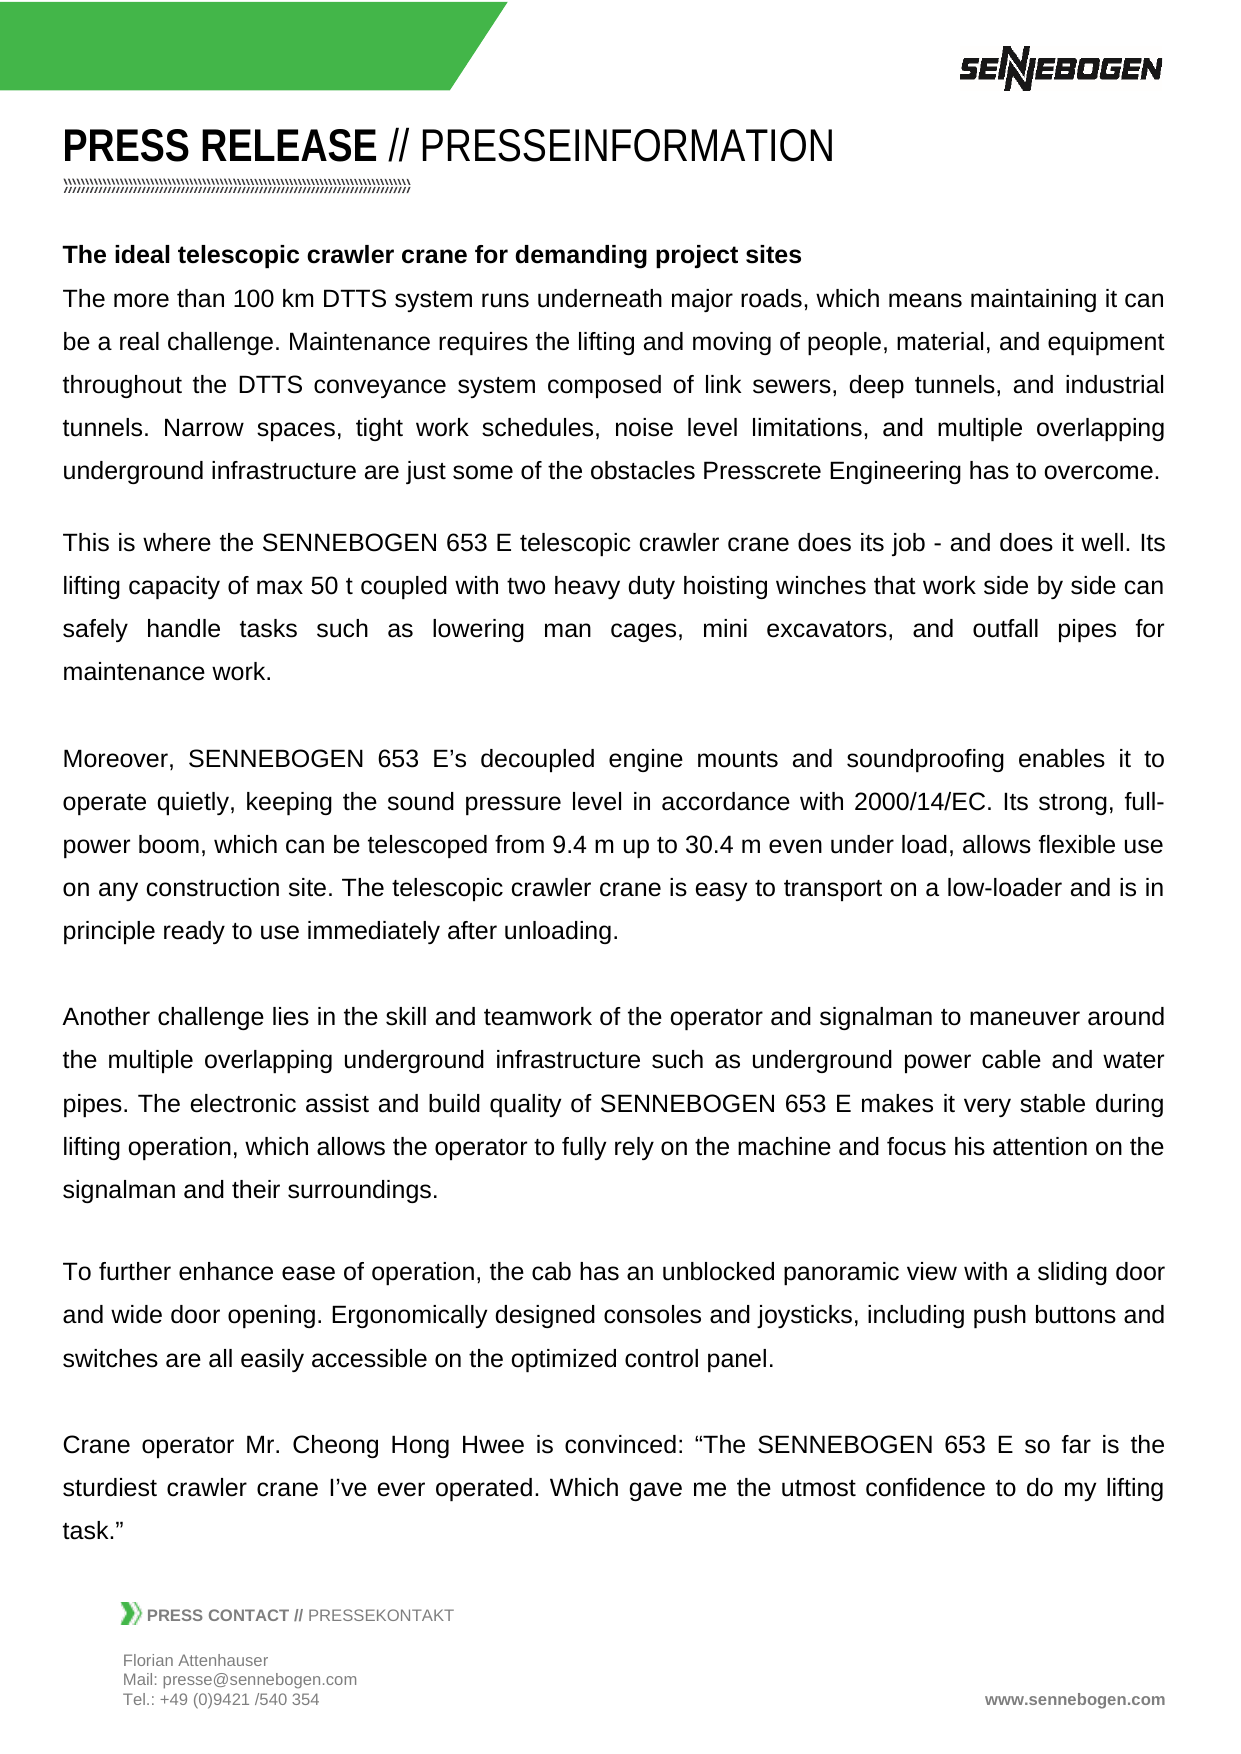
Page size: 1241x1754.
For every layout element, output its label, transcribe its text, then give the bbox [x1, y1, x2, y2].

text The ideal telescopic crawler crane for demanding project sites [62, 241, 1167, 269]
text Crane operator Mr. Cheong Hong Hwee is convinced: “The SENNEBOGEN 653 E so far is the sturdiest crawler crane I’ve ever operated. Which gave me the utmost confidence to do my lifting task.” [62, 1430, 1167, 1545]
text Moreover, SENNEBOGEN 653 E’s decoupled engine mounts and soundproofing enables it to operate quietly, keeping the sound pressure level in accordance with 2000/14/EC. Its strong, full-power boom, which can be telescoped from 9.4 m up to 30.4 m even under load, allows flexible use on any construction site. The telescopic crawler crane is easy to transport on a low-loader and is in principle ready to use immediately after unloading. [62, 743, 1167, 945]
text This is where the SENNEBOGEN 653 E telescopic crawler crane does its job - and does it well. Its lifting capacity of max 50 t coupled with two heavy duty hoisting winches that work side by side can safely handle tasks such as lowering man cages, mini excavators, and outfall pipes for maintenance work. [62, 528, 1167, 686]
text The more than 100 km DTTS system runs underneath major roads, which means maintaining it can be a real challenge. Maintenance requires the lifting and moving of people, material, and equipment throughout the DTTS conveyance system composed of link sewers, deep tunnels, and industrial tunnels. Narrow spaces, tight work schedules, noise level limitations, and multiple overlapping underground infrastructure are just some of the obstacles Presscrete Engineering has to overcome. [62, 284, 1167, 485]
text Another challenge lies in the skill and teamwork of the operator and signalman to maneuver around the multiple overlapping underground infrastructure such as underground power cable and water pipes. The electronic assist and build quality of SENNEBOGEN 653 E makes it very stable during lifting operation, which allows the operator to fully rely on the machine and focus his attention on the signalman and their surroundings. [62, 1002, 1167, 1203]
picture [120, 1602, 143, 1625]
text To further enhance ease of operation, the cab has an unblocked panoramic view with a sliding door and wide door opening. Ergonomically designed consoles and joysticks, including push buttons and switches are all easily accessible on the optimized control panel. [62, 1257, 1167, 1372]
picture [960, 46, 1163, 91]
